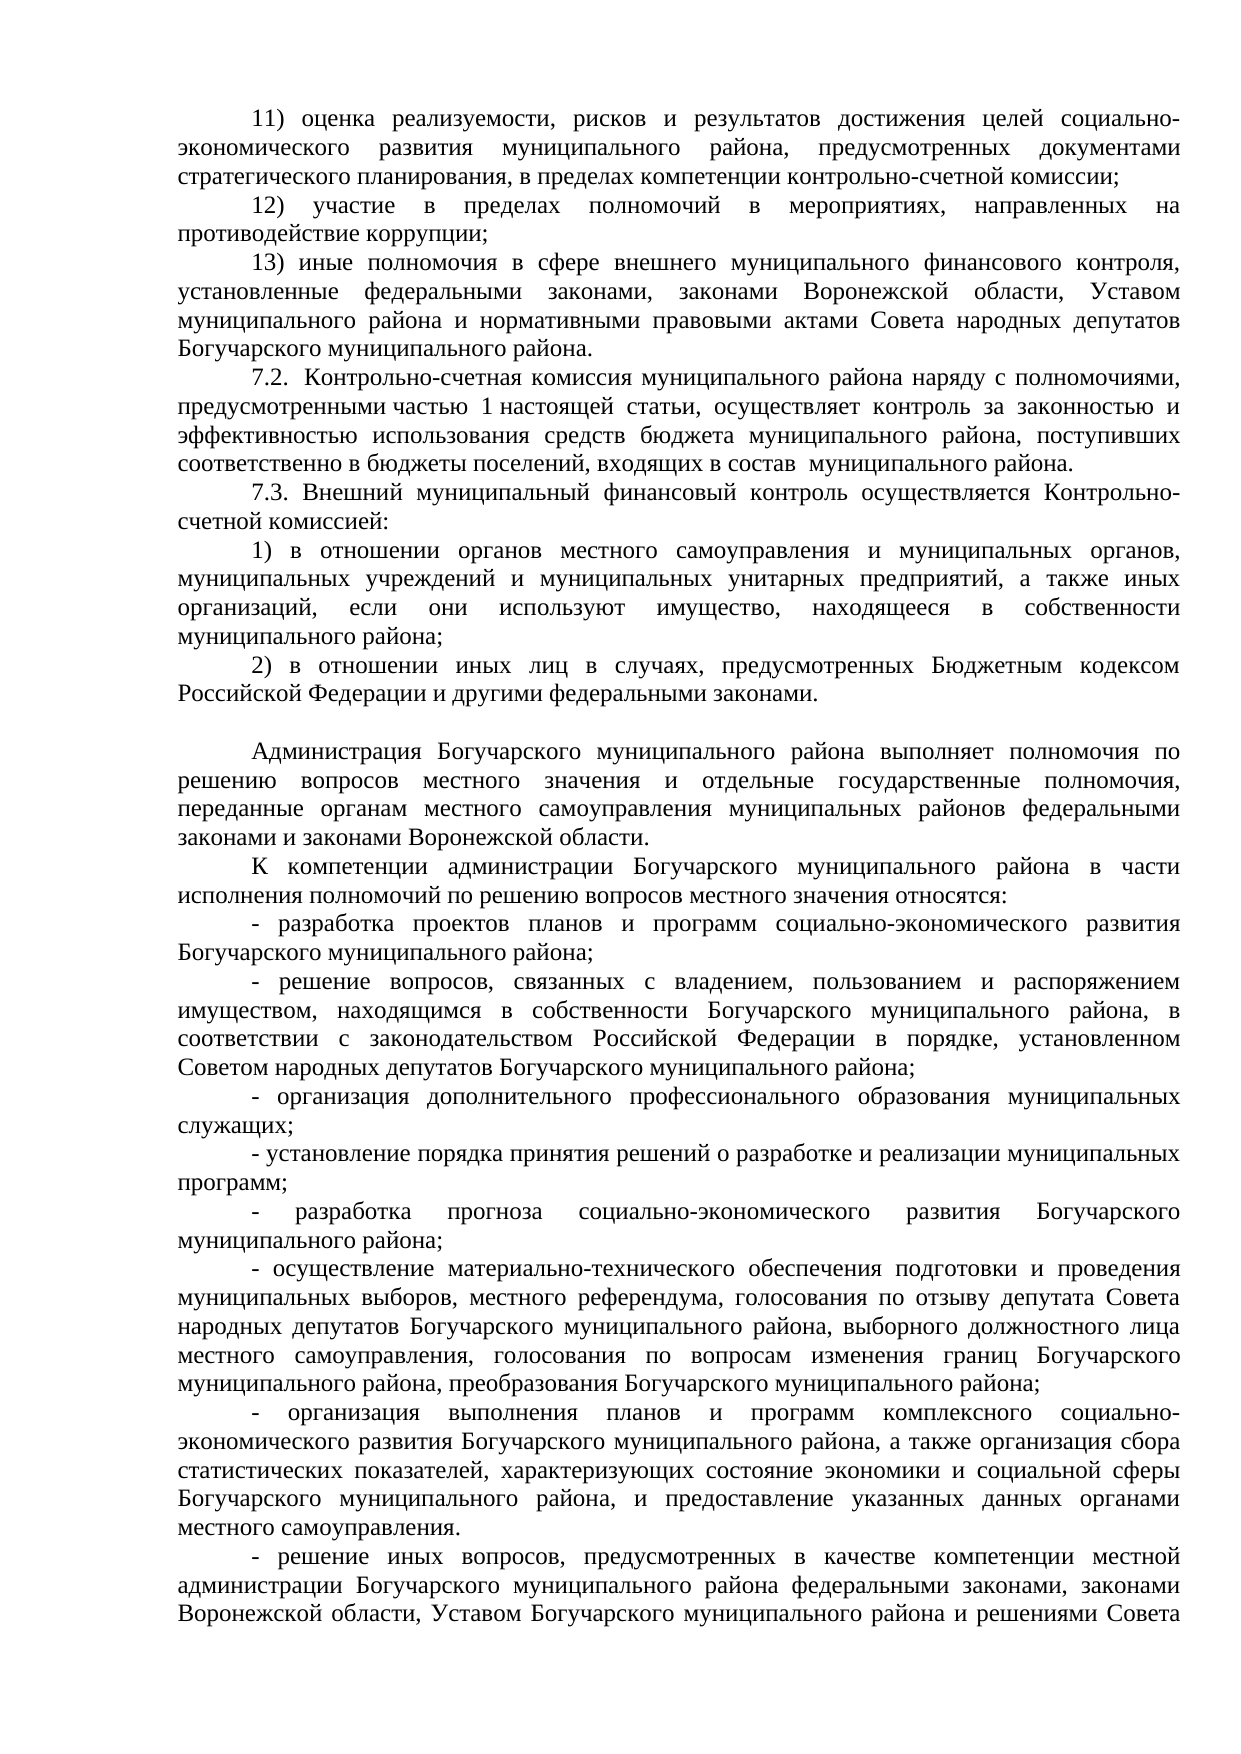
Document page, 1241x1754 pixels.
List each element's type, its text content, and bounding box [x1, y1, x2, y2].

text - установление порядка принятия решений о разработке и реализации муниципальных программ; [177, 1138, 1181, 1196]
text - организация выполнения планов и программ комплексного социально-экономического развития Богучарского муниципального района, а также организация сбора статистических показателей, характеризующих состояние экономики и социальной сферы Богучарского муниципального района, и предоставление указанных данных органами местного самоуправления. [177, 1397, 1181, 1541]
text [177, 1541, 1181, 1627]
text - решение вопросов, связанных с владением, пользованием и распоряжением имуществом, находящимся в собственности Богучарского муниципального района, в соответствии с законодательством Российской Федерации в порядке, установленном Советом народных депутатов Богучарского муниципального района; [177, 966, 1181, 1081]
text 11) оценка реализуемости, рисков и результатов достижения целей социально-экономического развития муниципального района, предусмотренных документами стратегического планирования, в пределах компетенции контрольно-счетной комиссии; [177, 103, 1181, 190]
text - разработка прогноза социально-экономического развития Богучарского муниципального района; [177, 1196, 1181, 1253]
text Администрация Богучарского муниципального района выполняет полномочия по решению вопросов местного значения и отдельные государственные полномочия, переданные органам местного самоуправления муниципальных районов федеральными законами и законами Воронежской области. [177, 736, 1181, 851]
text 2) в отношении иных лиц в случаях, предусмотренных Бюджетным кодексом Российской Федерации и другими федеральными законами. [177, 650, 1181, 707]
text 1) в отношении органов местного самоуправления и муниципальных органов, муниципальных учреждений и муниципальных унитарных предприятий, а также иных организаций, если они используют имущество, находящееся в собственности муниципального района; [177, 535, 1181, 650]
text - осуществление материально-технического обеспечения подготовки и проведения муниципальных выборов, местного референдума, голосования по отзыву депутата Совета народных депутатов Богучарского муниципального района, выборного должностного лица местного самоуправления, голосования по вопросам изменения границ Богучарского муниципального района, преобразования Богучарского муниципального района; [177, 1253, 1181, 1397]
text К компетенции администрации Богучарского муниципального района в части исполнения полномочий по решению вопросов местного значения относятся: [177, 851, 1181, 908]
text - разработка проектов планов и программ социально-экономического развития Богучарского муниципального района; [177, 908, 1181, 966]
text 7.2. Контрольно-счетная комиссия муниципального района наряду с полномочиями, предусмотренными частью 1 настоящей статьи, осуществляет контроль за законностью и эффективностью использования средств бюджета муниципального района, поступивших соответственно в бюджеты поселений, входящих в состав муниципального района. [177, 362, 1181, 477]
text 12) участие в пределах полномочий в мероприятиях, направленных на противодействие коррупции; [177, 190, 1181, 247]
text 13) иные полномочия в сфере внешнего муниципального финансового контроля, установленные федеральными законами, законами Воронежской области, Уставом муниципального района и нормативными правовыми актами Совета народных депутатов Богучарского муниципального района. [177, 247, 1181, 362]
text 7.3. Внешний муниципальный финансовый контроль осуществляется Контрольно-счетной комиссией: [177, 477, 1181, 535]
text - организация дополнительного профессионального образования муниципальных служащих; [177, 1081, 1181, 1138]
